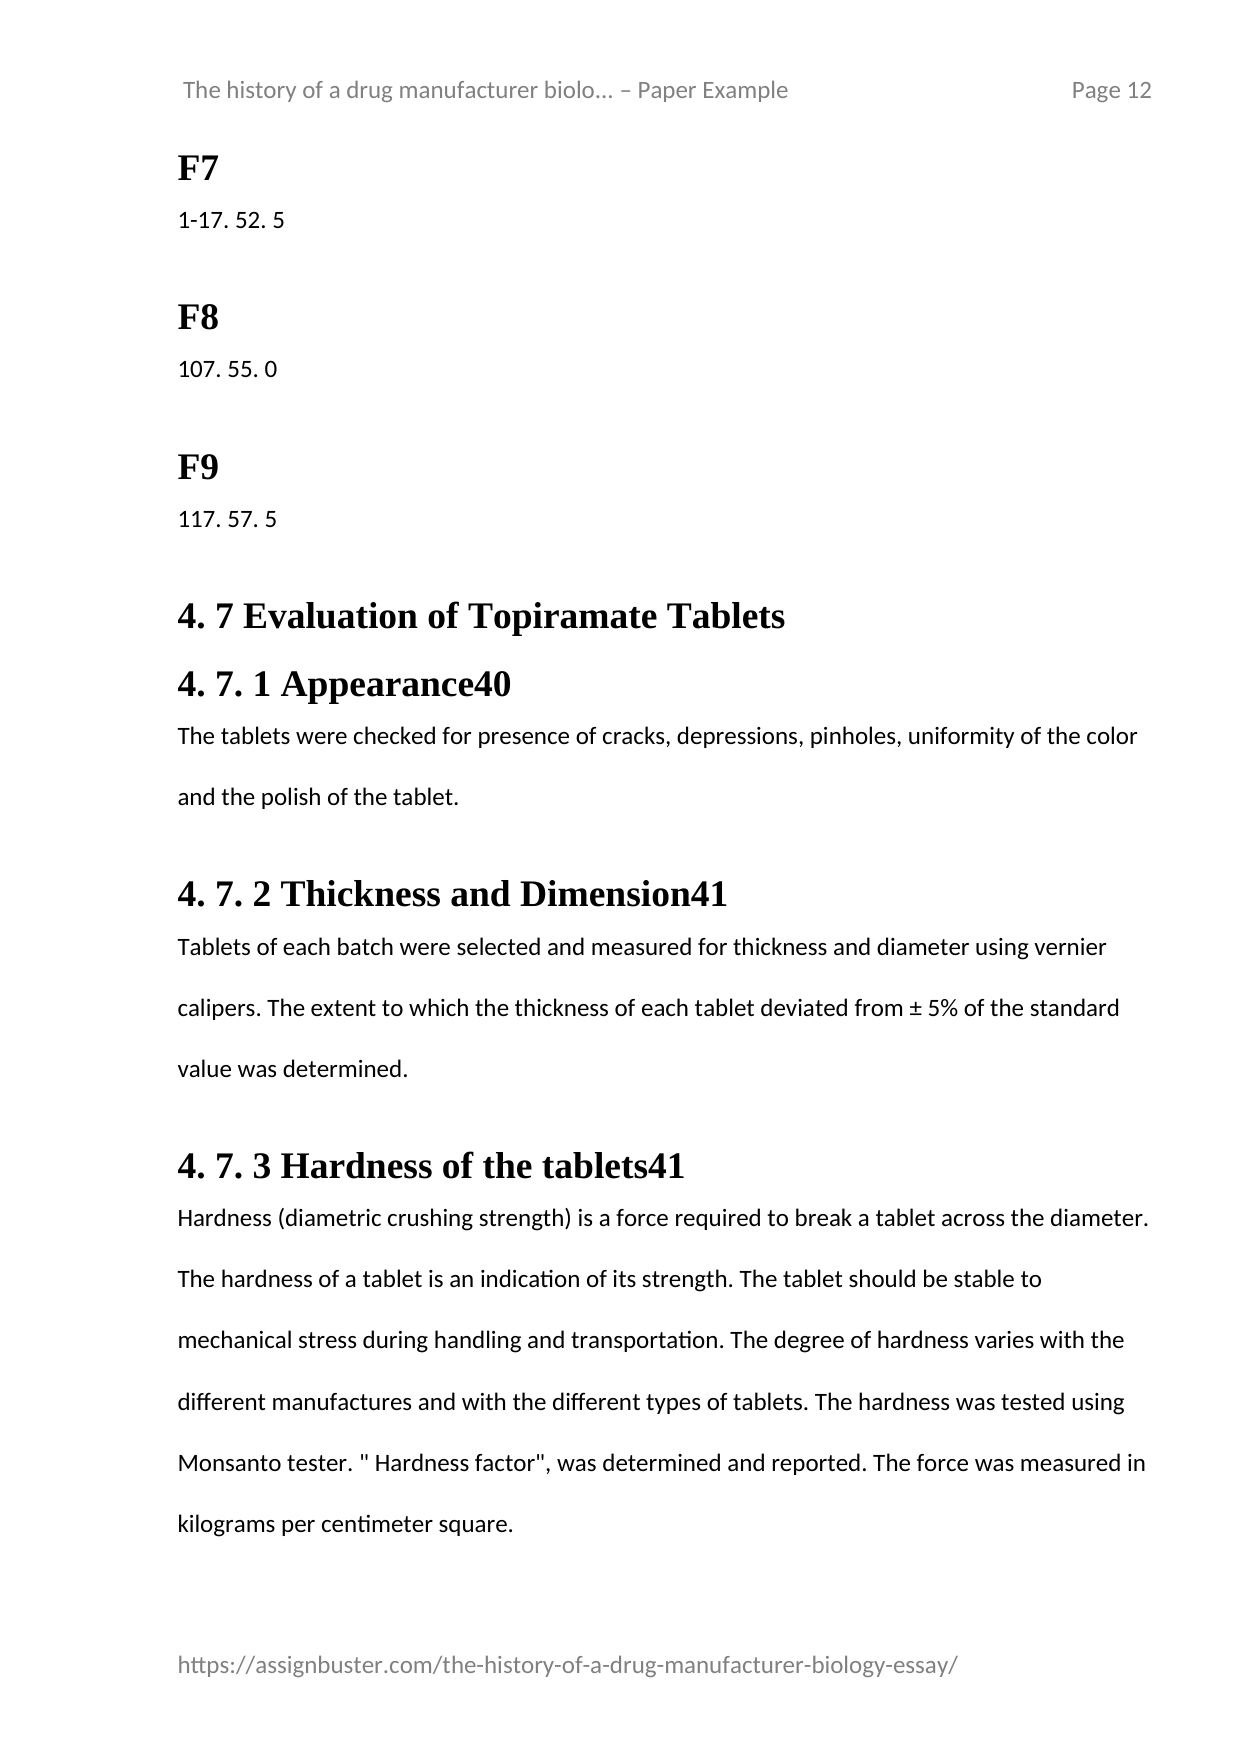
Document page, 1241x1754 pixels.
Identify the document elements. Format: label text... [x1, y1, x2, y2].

subtitle 4. 7. 1 Appearance40 [177, 661, 1152, 704]
text 117. 57. 5 [177, 503, 1152, 534]
text Hardness (diametric crushing strength) is a force required to break a tablet across the diameter. The hardness of a tablet is an indication of its strength. The tablet should be stable to mechanical stress during handling and transportation. The degree of hardness varies with the different manufactures and with the different types of tablets. The hardness was tested using Monsanto tester. " Hardness factor", was determined and reported. The force was measured in kilograms per centimeter square. [177, 1202, 1152, 1538]
subtitle 4. 7 Evaluation of Topiramate Tablets [177, 594, 1152, 637]
subtitle F8 [177, 294, 1152, 338]
subtitle 4. 7. 2 Thickness and Dimension41 [177, 872, 1152, 915]
subtitle F9 [177, 444, 1152, 487]
text The tablets were checked for presence of cracks, depressions, pinholes, uniformity of the color and the polish of the tablet. [177, 720, 1152, 812]
subtitle 4. 7. 3 Hardness of the tablets41 [177, 1143, 1152, 1187]
subtitle F7 [177, 145, 1152, 188]
text 107. 55. 0 [177, 354, 1152, 384]
text 1-17. 52. 5 [177, 204, 1152, 234]
text Tablets of each batch were selected and measured for thickness and diameter using vernier calipers. The extent to which the thickness of each tablet deviated from ± 5% of the standard value was determined. [177, 931, 1152, 1083]
